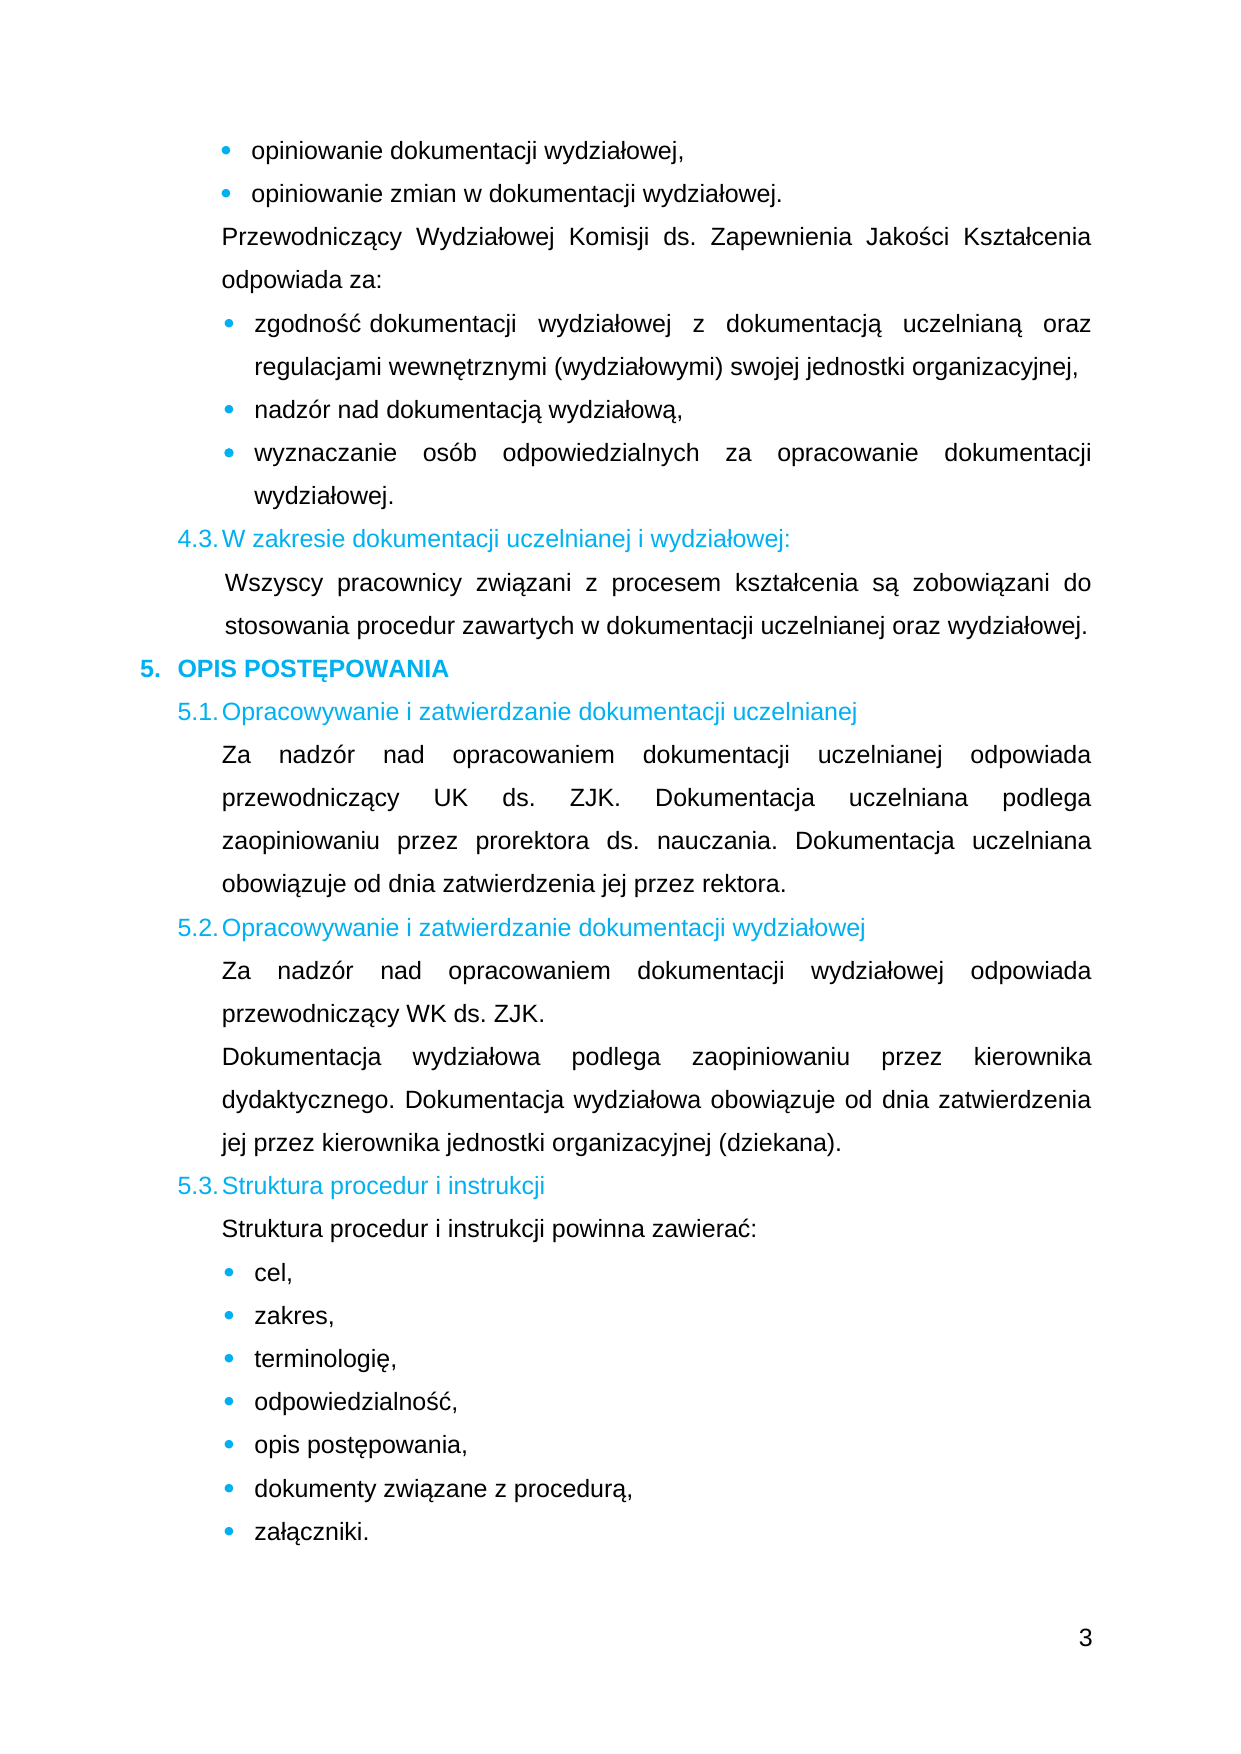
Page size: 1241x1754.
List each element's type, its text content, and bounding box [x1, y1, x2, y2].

list opiniowanie dokumentacji wydziałowej, [222, 136, 1092, 165]
list dokumenty związane z procedurą, [224, 1474, 1092, 1503]
list załączniki. [224, 1517, 1092, 1546]
list Struktura procedur i instrukcji [177, 1171, 1092, 1200]
list OPIS POSTĘPOWANIA [140, 654, 1092, 683]
text Wszyscy pracownicy związani z procesem kształcenia są zobowiązani do stosowania procedur zawartych w dokumentacji uczelnianej oraz wydziałowej. [224, 568, 1092, 639]
list zgodność dokumentacji wydziałowej z dokumentacją uczelnianą oraz regulacjami wewnętrznymi (wydziałowymi) swojej jednostki organizacyjnej, [224, 308, 1092, 381]
text Struktura procedur i instrukcji powinna zawierać: [221, 1214, 1092, 1243]
list zakres, [224, 1301, 1092, 1330]
list terminologię, [224, 1344, 1092, 1373]
list odpowiedzialność, [224, 1387, 1092, 1416]
list wyznaczanie osób odpowiedzialnych za opracowanie dokumentacji wydziałowej. [224, 438, 1092, 510]
list opiniowanie zmian w dokumentacji wydziałowej. [222, 179, 1092, 208]
list nadzór nad dokumentacją wydziałową, [224, 395, 1092, 424]
text Przewodniczący Wydziałowej Komisji ds. Zapewnienia Jakości Kształcenia odpowiada za: [221, 222, 1092, 294]
list opis postępowania, [224, 1431, 1092, 1459]
list W zakresie dokumentacji uczelnianej i wydziałowej: [177, 524, 1092, 553]
list Opracowywanie i zatwierdzanie dokumentacji uczelnianej [177, 697, 1092, 726]
list Opracowywanie i zatwierdzanie dokumentacji wydziałowej [177, 913, 1092, 941]
list cel, [224, 1258, 1092, 1286]
text Za nadzór nad opracowaniem dokumentacji wydziałowej odpowiada przewodniczący WK ds. ZJK. [222, 956, 1092, 1028]
text Za nadzór nad opracowaniem dokumentacji uczelnianej odpowiada przewodniczący UK ds. ZJK. Dokumentacja uczelniana podlega zaopiniowaniu przez prorektora ds. nauczania. Dokumentacja uczelniana obowiązuje od dnia zatwierdzenia jej przez rektora. [222, 740, 1092, 898]
text Dokumentacja wydziałowa podlega zaopiniowaniu przez kierownika dydaktycznego. Dokumentacja wydziałowa obowiązuje od dnia zatwierdzenia jej przez kierownika jednostki organizacyjnej (dziekana). [222, 1042, 1092, 1157]
